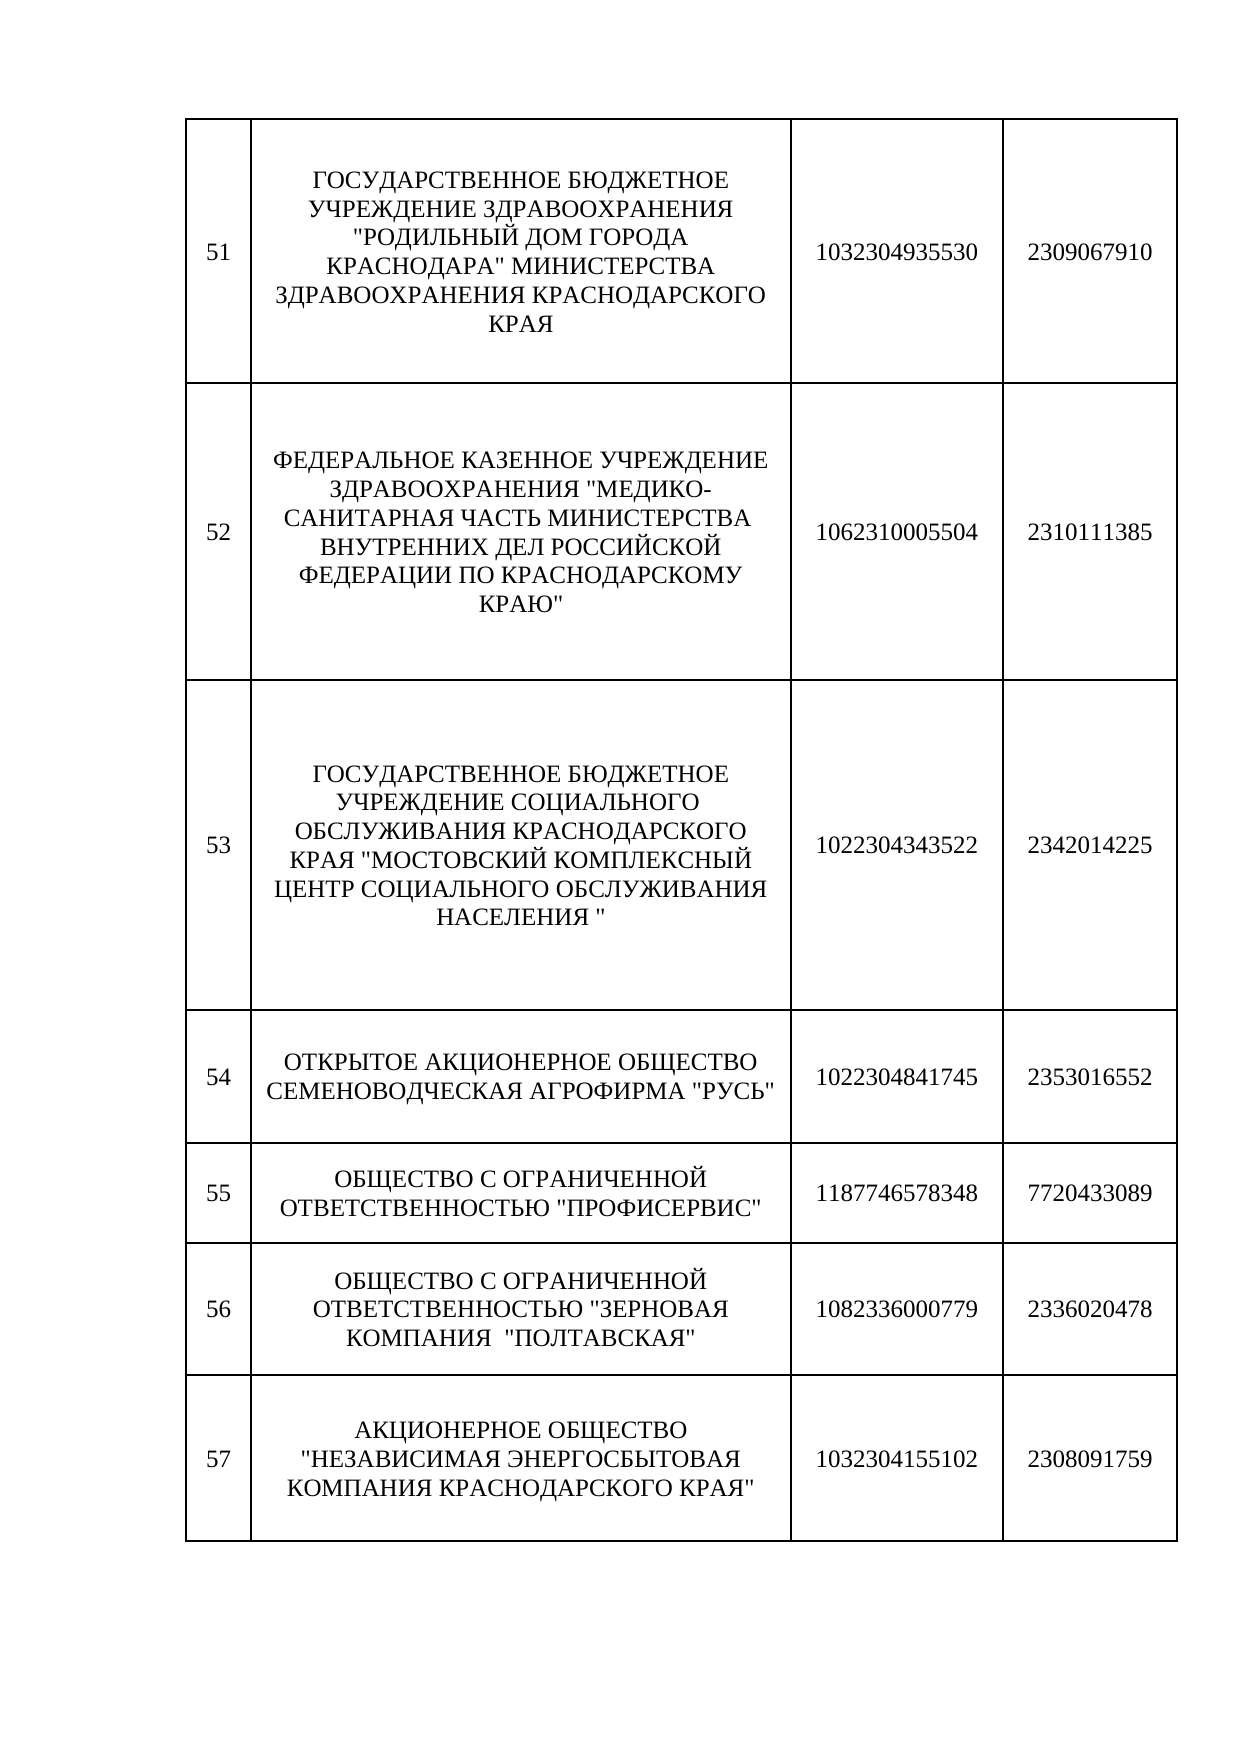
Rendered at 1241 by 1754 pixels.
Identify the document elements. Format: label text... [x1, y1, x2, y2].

table_cell ГОСУДАРСТВЕННОЕ БЮДЖЕТНОЕ УЧРЕЖДЕНИЕ ЗДРАВООХРАНЕНИЯ "РОДИЛЬНЫЙ ДОМ ГОРОДА КРАСНОДАРА" МИНИСТЕРСТВА ЗДРАВООХРАНЕНИЯ КРАСНОДАРСКОГО КРАЯ [252, 120, 790, 382]
table_cell ФЕДЕРАЛЬНОЕ КАЗЕННОЕ УЧРЕЖДЕНИЕ ЗДРАВООХРАНЕНИЯ "МЕДИКО-САНИТАРНАЯ ЧАСТЬ МИНИСТЕРСТВА ВНУТРЕННИХ ДЕЛ РОССИЙСКОЙ ФЕДЕРАЦИИ ПО КРАСНОДАРСКОМУ КРАЮ" [252, 384, 790, 679]
table_cell 2353016552 [1004, 1011, 1176, 1142]
table_cell 57 [187, 1376, 250, 1540]
table_cell 1022304343522 [792, 681, 1002, 1009]
table_cell 1022304841745 [792, 1011, 1002, 1142]
table_cell 1187746578348 [792, 1144, 1002, 1242]
table_cell 2336020478 [1004, 1244, 1176, 1374]
table_cell 56 [187, 1244, 250, 1374]
table_cell 52 [187, 384, 250, 679]
table_cell 1062310005504 [792, 384, 1002, 679]
table_cell 53 [187, 681, 250, 1009]
table_cell 2308091759 [1004, 1376, 1176, 1540]
table_cell ОБЩЕСТВО С ОГРАНИЧЕННОЙ ОТВЕТСТВЕННОСТЬЮ "ПРОФИСЕРВИС" [252, 1144, 790, 1242]
table_cell 1082336000779 [792, 1244, 1002, 1374]
table_cell АКЦИОНЕРНОЕ ОБЩЕСТВО "НЕЗАВИСИМАЯ ЭНЕРГОСБЫТОВАЯ КОМПАНИЯ КРАСНОДАРСКОГО КРАЯ" [252, 1376, 790, 1540]
table_cell ГОСУДАРСТВЕННОЕ БЮДЖЕТНОЕ УЧРЕЖДЕНИЕ СОЦИАЛЬНОГО ОБСЛУЖИВАНИЯ КРАСНОДАРСКОГО КРАЯ "МОСТОВСКИЙ КОМПЛЕКСНЫЙ ЦЕНТР СОЦИАЛЬНОГО ОБСЛУЖИВАНИЯ НАСЕЛЕНИЯ " [252, 681, 790, 1009]
table_cell 54 [187, 1011, 250, 1142]
table_cell ОБЩЕСТВО С ОГРАНИЧЕННОЙ ОТВЕТСТВЕННОСТЬЮ "ЗЕРНОВАЯ КОМПАНИЯ "ПОЛТАВСКАЯ" [252, 1244, 790, 1374]
table_cell 1032304155102 [792, 1376, 1002, 1540]
table_cell 2309067910 [1004, 120, 1176, 382]
table_cell 1032304935530 [792, 120, 1002, 382]
table_cell 51 [187, 120, 250, 382]
table_cell 2310111385 [1004, 384, 1176, 679]
table_cell ОТКРЫТОЕ АКЦИОНЕРНОЕ ОБЩЕСТВО СЕМЕНОВОДЧЕСКАЯ АГРОФИРМА "РУСЬ" [252, 1011, 790, 1142]
table_cell 2342014225 [1004, 681, 1176, 1009]
table_cell 7720433089 [1004, 1144, 1176, 1242]
table_cell 55 [187, 1144, 250, 1242]
